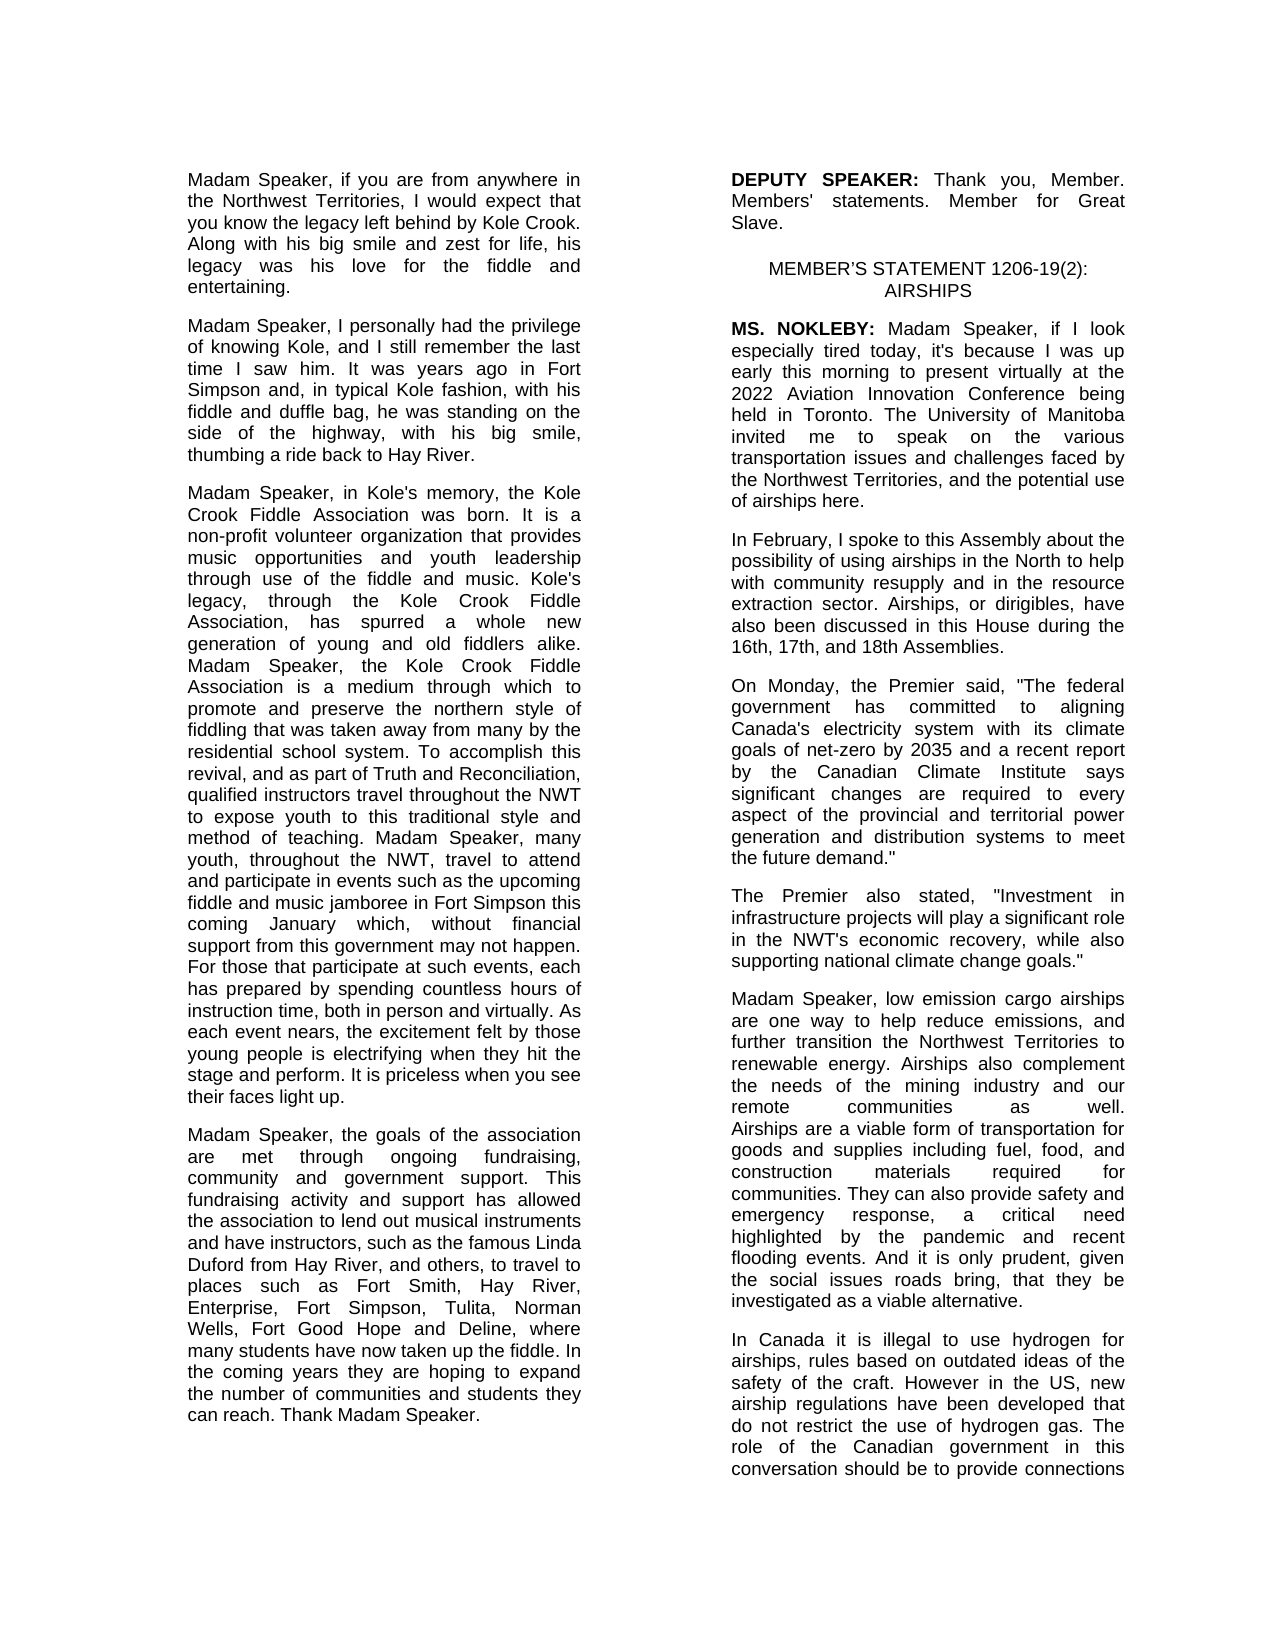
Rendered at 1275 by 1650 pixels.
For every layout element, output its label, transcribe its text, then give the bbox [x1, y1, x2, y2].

subtitle Member’s Statement 1206-19(2): Airships [731, 258, 1125, 301]
text Madam Speaker, I personally had the privilege of knowing Kole, and I still remember the last time I saw him. It was years ago in Fort Simpson and, in typical Kole fashion, with his fiddle and duffle bag, he was standing on the side of the highway, with his big smile, thumbing a ride back to Hay River. [187, 314, 581, 465]
text Madam Speaker, the goals of the association are met through ongoing fundraising, community and government support. This fundraising activity and support has allowed the association to lend out musical instruments and have instructors, such as the famous Linda Duford from Hay River, and others, to travel to places such as Fort Smith, Hay River, Enterprise, Fort Simpson, Tulita, Norman Wells, Fort Good Hope and Deline, where many students have now taken up the fiddle. In the coming years they are hoping to expand the number of communities and students they can reach. Thank Madam Speaker. [187, 1124, 581, 1426]
text Madam Speaker, low emission cargo airships are one way to help reduce emissions, and further transition the Northwest Territories to renewable energy. Airships also complement the needs of the mining industry and our remote communities as well. Airships are a viable form of transportation for goods and supplies including fuel, food, and construction materials required for communities. They can also provide safety and emergency response, a critical need highlighted by the pandemic and recent flooding events. And it is only prudent, given the social issues roads bring, that they be investigated as a viable alternative. [731, 988, 1125, 1312]
text On Monday, the Premier said, "The federal government has committed to aligning Canada's electricity system with its climate goals of net-zero by 2035 and a recent report by the Canadian Climate Institute says significant changes are required to every aspect of the provincial and territorial power generation and distribution systems to meet the future demand." [731, 674, 1125, 869]
text MS. NOKLEBY: Madam Speaker, if I look especially tired today, it's because I was up early this morning to present virtually at the 2022 Aviation Innovation Conference being held in Toronto. The University of Manitoba invited me to speak on the various transportation issues and challenges faced by the Northwest Territories, and the potential use of airships here. [731, 318, 1125, 512]
text In February, I spoke to this Assembly about the possibility of using airships in the North to help with community resupply and in the resource extraction sector. Airships, or dirigibles, have also been discussed in this House during the 16th, 17th, and 18th Assemblies. [731, 528, 1125, 658]
text Madam Speaker, in Kole's memory, the Kole Crook Fiddle Association was born. It is a non-profit volunteer organization that provides music opportunities and youth leadership through use of the fiddle and music. Kole's legacy, through the Kole Crook Fiddle Association, has spurred a whole new generation of young and old fiddlers alike. Madam Speaker, the Kole Crook Fiddle Association is a medium through which to promote and preserve the northern style of fiddling that was taken away from many by the residential school system. To accomplish this revival, and as part of Truth and Reconciliation, qualified instructors travel throughout the NWT to expose youth to this traditional style and method of teaching. Madam Speaker, many youth, throughout the NWT, travel to attend and participate in events such as the upcoming fiddle and music jamboree in Fort Simpson this coming January which, without financial support from this government may not happen. For those that participate at such events, each has prepared by spending countless hours of instruction time, both in person and virtually. As each event nears, the excitement felt by those young people is electrifying when they hit the stage and perform. It is priceless when you see their faces light up. [187, 482, 581, 1107]
text The Premier also stated, "Investment in infrastructure projects will play a significant role in the NWT's economic recovery, while also supporting national climate change goals." [731, 885, 1125, 972]
text DEPUTY SPEAKER: Thank you, Member. Members' statements. Member for Great Slave. [731, 168, 1125, 233]
text Madam Speaker, if you are from anywhere in the Northwest Territories, I would expect that you know the legacy left behind by Kole Crook. Along with his big smile and zest for life, his legacy was his love for the fiddle and entertaining. [187, 168, 581, 298]
